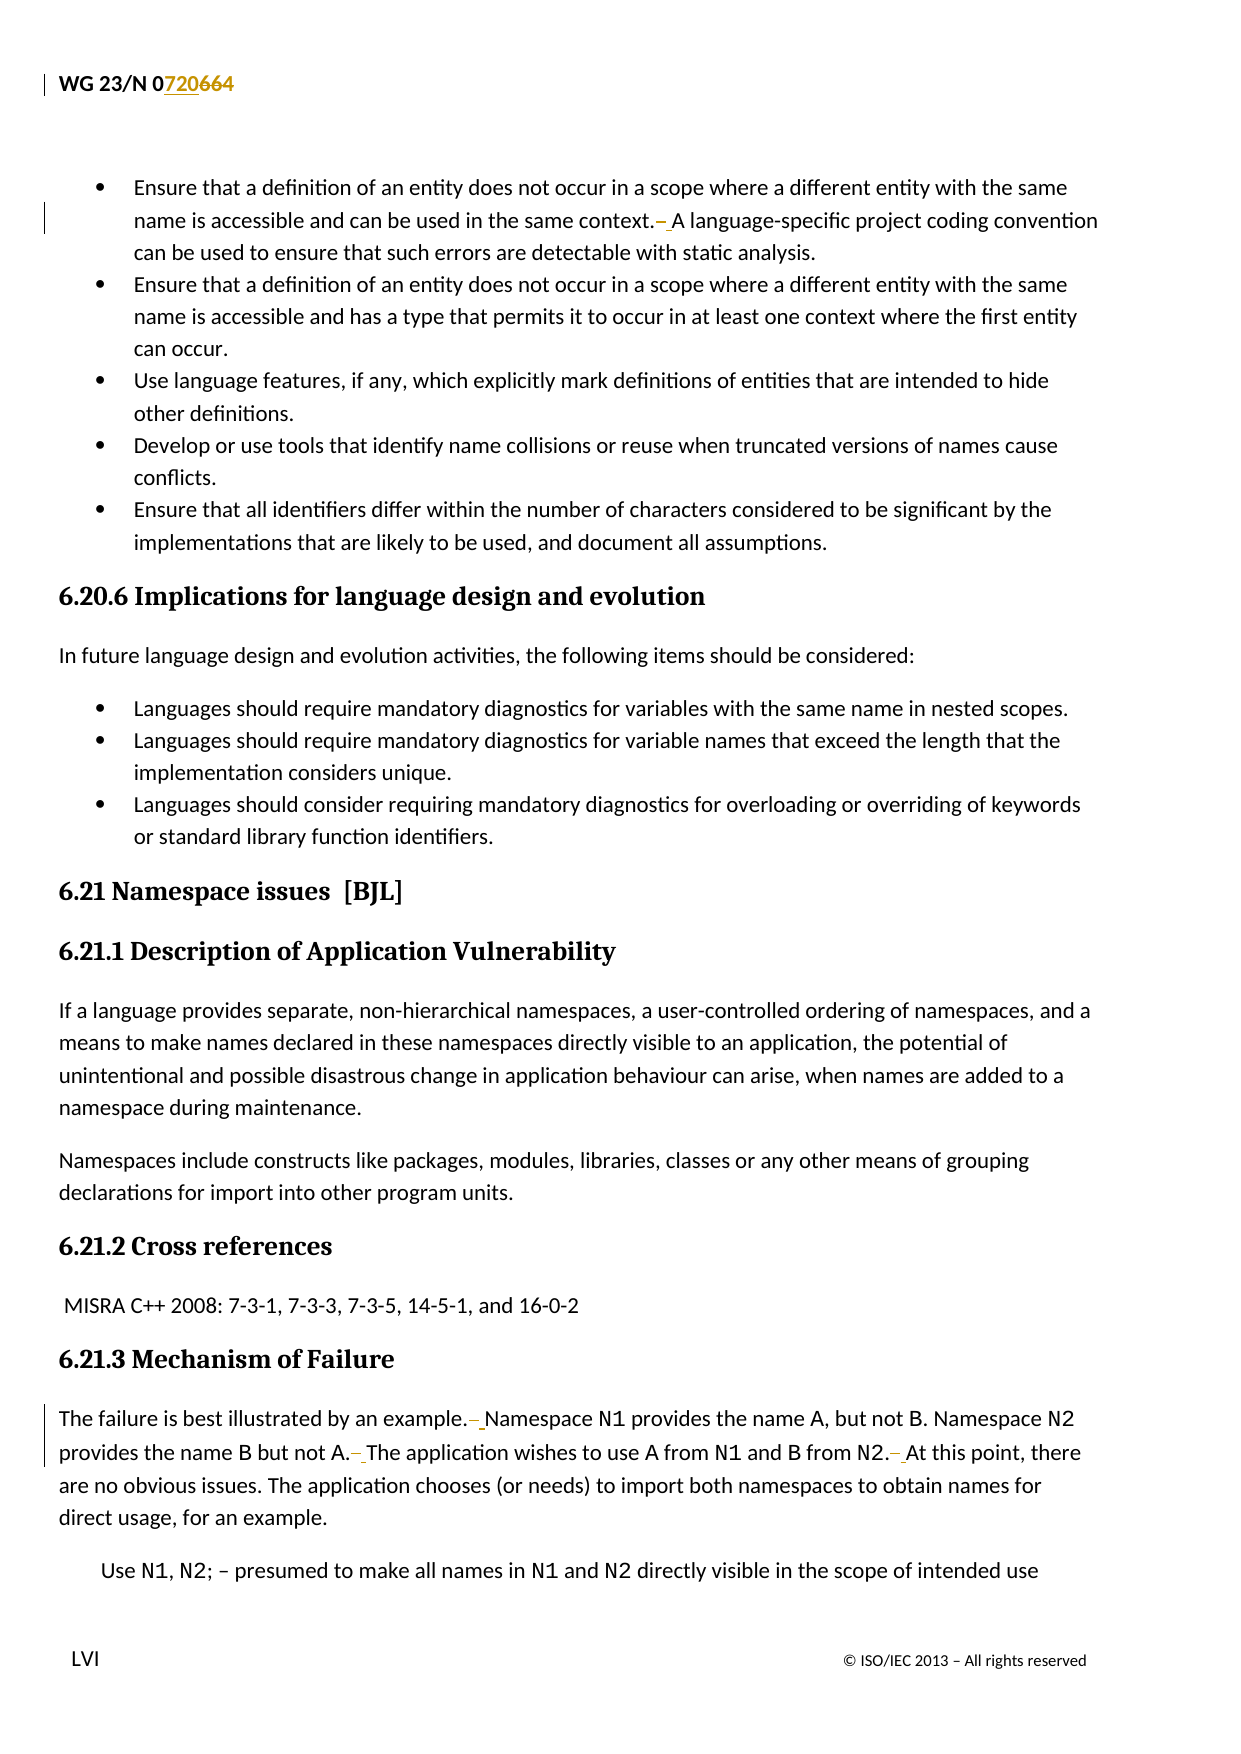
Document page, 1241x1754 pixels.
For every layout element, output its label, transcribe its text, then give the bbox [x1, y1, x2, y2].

text If a language provides separate, non-hierarchical namespaces, a user-controlled ordering of namespaces, and a means to make names declared in these namespaces directly visible to an application, the potential of unintentional and possible disastrous change in application behaviour can arise, when names are added to a namespace during maintenance. [58, 996, 1099, 1121]
subtitle 6.21.3 Mechanism of Failure [58, 1344, 1099, 1375]
list Languages should consider requiring mandatory diagnostics for overloading or overriding of keywords or standard library function identifiers. [96, 790, 1099, 851]
text Namespaces include constructs like packages, modules, libraries, classes or any other means of grouping declarations for import into other program units. [58, 1146, 1099, 1206]
subtitle 6.21 Namespace issues [BJL] [58, 876, 1099, 907]
list Develop or use tools that identify name collisions or reuse when truncated versions of names cause conflicts. [96, 431, 1099, 491]
subtitle 6.21.1 Description of Application Vulnerability [58, 936, 1099, 967]
text In future language design and evolution activities, the following items should be considered: [58, 641, 1099, 669]
list Use language features, if any, which explicitly mark definitions of entities that are intended to hide other definitions. [96, 367, 1099, 427]
text The failure is best illustrated by an example.Namespace N1 provides the name A, but not B. Namespace N2 provides the name B but not A.The application wishes to use A from N1 and B from N2.At this point, there are no obvious issues. The application chooses (or needs) to import both namespaces to obtain names for direct usage, for an example. [58, 1404, 1099, 1531]
list Languages should require mandatory diagnostics for variable names that exceed the length that the implementation considers unique. [96, 726, 1099, 786]
list Languages should require mandatory diagnostics for variables with the same name in nested scopes. [96, 694, 1099, 722]
list Ensure that all identifiers differ within the number of characters considered to be significant by the implementations that are likely to be used, and document all assumptions. [96, 495, 1099, 556]
subtitle 6.20.6 Implications for language design and evolution [58, 581, 1099, 612]
text Use N1, N2; – presumed to make all names in N1 and N2 directly visible in the scope of intended use [58, 1556, 1099, 1585]
list Ensure that a definition of an entity does not occur in a scope where a different entity with the same name is accessible and has a type that permits it to occur in at least one context where the first entity can occur. [96, 270, 1099, 362]
list Ensure that a definition of an entity does not occur in a scope where a different entity with the same name is accessible and can be used in the same context.A language-specific project coding convention can be used to ensure that such errors are detectable with static analysis. [96, 173, 1099, 266]
subtitle 6.21.2 Cross references [58, 1231, 1099, 1262]
text MISRA C++ 2008: 7-3-1, 7-3-3, 7-3-5, 14-5-1, and 16-0-2 [58, 1291, 1099, 1319]
